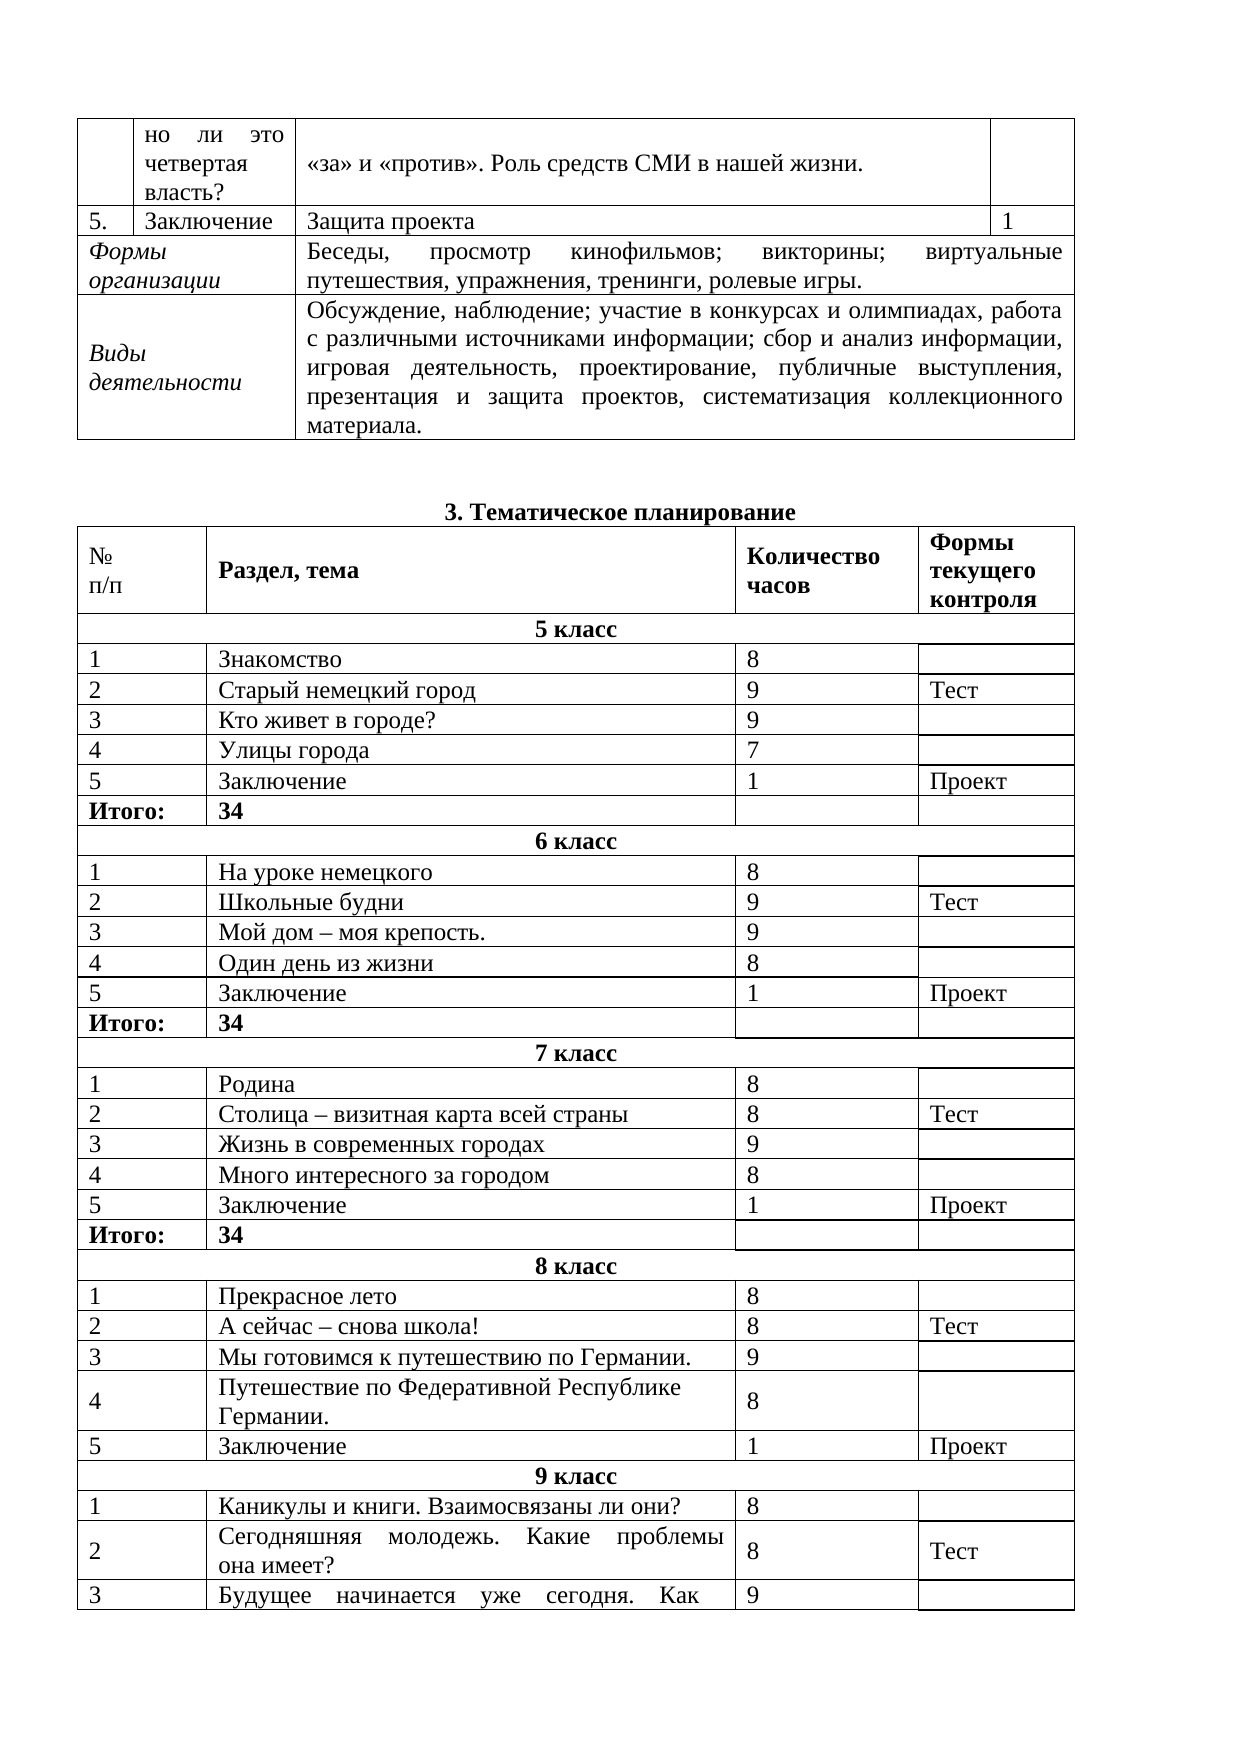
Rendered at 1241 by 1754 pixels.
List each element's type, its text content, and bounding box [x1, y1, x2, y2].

table_cell 8 [736, 856, 918, 885]
table_cell А сейчас – снова школа! [207, 1311, 735, 1340]
table_cell Защита проекта [296, 206, 990, 235]
table_cell 7 [736, 735, 918, 764]
table_cell Тест [919, 1311, 1074, 1340]
table_cell [736, 1008, 918, 1037]
table_header Формы текущего контроля [919, 527, 1074, 613]
table_cell На уроке немецкого [207, 856, 735, 885]
table_cell 5 класс [78, 614, 1074, 643]
table_cell 1 [736, 1431, 918, 1460]
table_cell 8 [736, 1491, 918, 1520]
table_header Количество часов [736, 527, 918, 613]
table_cell 3 [78, 1341, 206, 1370]
table_cell 8 [736, 1068, 918, 1098]
table_cell Проект [919, 1431, 1074, 1460]
table_cell [919, 1342, 1074, 1370]
table_cell 5 [78, 1190, 206, 1219]
table_cell 1 [78, 1068, 206, 1098]
table_cell 9 [736, 705, 918, 734]
table_cell 34 [207, 1008, 735, 1037]
table_cell Столица – визитная карта всей страны [207, 1099, 735, 1128]
table_cell Заключение [207, 1431, 735, 1460]
table_cell Тест [919, 887, 1074, 916]
table_cell 7 [991, 119, 1074, 205]
table_cell [919, 796, 1074, 825]
table_cell Прекрасное лето [207, 1281, 735, 1310]
table_cell 1 [991, 206, 1074, 235]
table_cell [296, 119, 990, 205]
table_cell [919, 1491, 1074, 1520]
table_cell Мы готовимся к путешествию по Германии. [207, 1341, 735, 1370]
table_cell 5 [78, 765, 206, 794]
table_cell Проект [919, 1190, 1074, 1219]
table_cell 9 [736, 917, 918, 946]
table_header Раздел, тема [207, 527, 735, 613]
table_cell [736, 1221, 918, 1249]
table_cell 5. [78, 206, 133, 235]
table_cell [919, 1160, 1074, 1188]
table_cell 4 [78, 1159, 206, 1188]
table_cell 34 [207, 796, 735, 825]
table_cell Один день из жизни [207, 947, 735, 976]
table_cell [919, 645, 1074, 673]
table_cell Заключение [207, 978, 735, 1007]
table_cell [207, 1580, 735, 1609]
table_cell [919, 1069, 1074, 1098]
table_cell 9 [736, 1341, 918, 1370]
table_cell [919, 948, 1074, 976]
table_cell 3 [78, 917, 206, 946]
table_cell 4 [78, 947, 206, 976]
table_cell Улицы города [207, 735, 735, 764]
table_cell 9 [736, 674, 918, 703]
table_header № п/п [78, 527, 206, 613]
table_cell 5 [78, 1431, 206, 1460]
table_cell [919, 1281, 1074, 1310]
table_cell 1 [78, 644, 206, 673]
table_cell 8 [736, 1281, 918, 1310]
table_cell 1 [736, 978, 918, 1007]
table_cell Итого: [78, 1008, 206, 1037]
table_cell [919, 917, 1074, 946]
table_cell 8 [736, 947, 918, 976]
table_cell 9 класс [78, 1461, 1074, 1489]
table_cell [919, 736, 1074, 764]
table_cell [919, 1130, 1074, 1158]
table_cell Проект [919, 766, 1074, 794]
table_cell 2 [78, 674, 206, 703]
table_cell 9 [736, 1580, 918, 1609]
table_cell 4 [78, 1371, 206, 1429]
table_cell Заключение [207, 1190, 735, 1219]
table_cell 8 [736, 1159, 918, 1188]
table_cell 1 [78, 1491, 206, 1520]
table_cell 4. [78, 119, 133, 205]
table_cell [919, 1581, 1074, 1609]
table_cell Беседы, просмотр кинофильмов; викторины; виртуальные путешествия, упражнения, тренинги, ролевые игры. [296, 236, 1074, 294]
table_cell 7 класс [78, 1038, 1074, 1067]
table_cell Итого: [78, 796, 206, 825]
table_cell 1 [78, 856, 206, 885]
table_cell 1 [736, 765, 918, 794]
table_cell Старый немецкий город [207, 674, 735, 703]
table_cell 5 [78, 978, 206, 1007]
table_cell 2 [78, 1099, 206, 1128]
table_cell Виды деятельности [78, 295, 295, 438]
table_cell 9 [736, 886, 918, 916]
table_cell Кто живет в городе? [207, 705, 735, 734]
table_cell 3 [78, 705, 206, 734]
table_cell 8 класс [78, 1250, 1074, 1279]
table_cell Много интересного за городом [207, 1159, 735, 1188]
table_cell Тест [919, 1522, 1074, 1579]
table_cell 9 [736, 1129, 918, 1158]
table_cell [919, 705, 1074, 734]
table_cell 2 [78, 1521, 206, 1579]
table_cell 8 [736, 1099, 918, 1128]
table_cell [736, 796, 918, 825]
table_cell 34 [207, 1220, 735, 1249]
table_cell 8 [736, 1311, 918, 1340]
table_cell Сегодняшняя молодежь. Какие проблемы она имеет? [207, 1521, 735, 1579]
table_cell Обсуждение, наблюдение; участие в конкурсах и олимпиадах, работа с различными источниками информации; сбор и анализ информации, игровая деятельность, проектирование, публичные выступления, презентация и защита проектов, систематизация коллекционного материала. [296, 295, 1074, 438]
table_cell Знакомство [207, 644, 735, 673]
table_cell 4 [78, 735, 206, 764]
table_cell Проект [919, 978, 1074, 1007]
table_cell 3 [78, 1580, 206, 1609]
table_cell 6 класс [78, 826, 1074, 855]
table_cell Тест [919, 675, 1074, 703]
table_cell 2 [78, 886, 206, 916]
table_cell 8 [736, 1521, 918, 1579]
table_cell Родина [207, 1068, 735, 1098]
table_cell Формы организации [78, 236, 295, 294]
table_cell 3 [78, 1129, 206, 1158]
table_cell Жизнь в современных городах [207, 1129, 735, 1158]
table_cell Заключение [134, 206, 295, 235]
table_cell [134, 119, 295, 205]
table_cell Итого: [78, 1220, 206, 1249]
table_cell Школьные будни [207, 886, 735, 916]
table_cell [919, 1008, 1074, 1037]
table_cell Каникулы и книги. Взаимосвязаны ли они? [207, 1491, 735, 1520]
table_cell Заключение [207, 765, 735, 794]
table_cell 2 [78, 1311, 206, 1340]
table_cell Тест [919, 1099, 1074, 1128]
table_cell 1 [736, 1190, 918, 1219]
table_cell Путешествие по Федеративной Республике Германии. [207, 1371, 735, 1429]
table_cell [919, 857, 1074, 885]
text 3. Тематическое планирование [89, 468, 1152, 526]
table_cell [919, 1372, 1074, 1429]
table_cell [919, 1221, 1074, 1249]
table_cell 1 [78, 1281, 206, 1310]
table_cell 8 [736, 1371, 918, 1429]
table_cell Мой дом – моя крепость. [207, 917, 735, 946]
table_cell 8 [736, 644, 918, 673]
